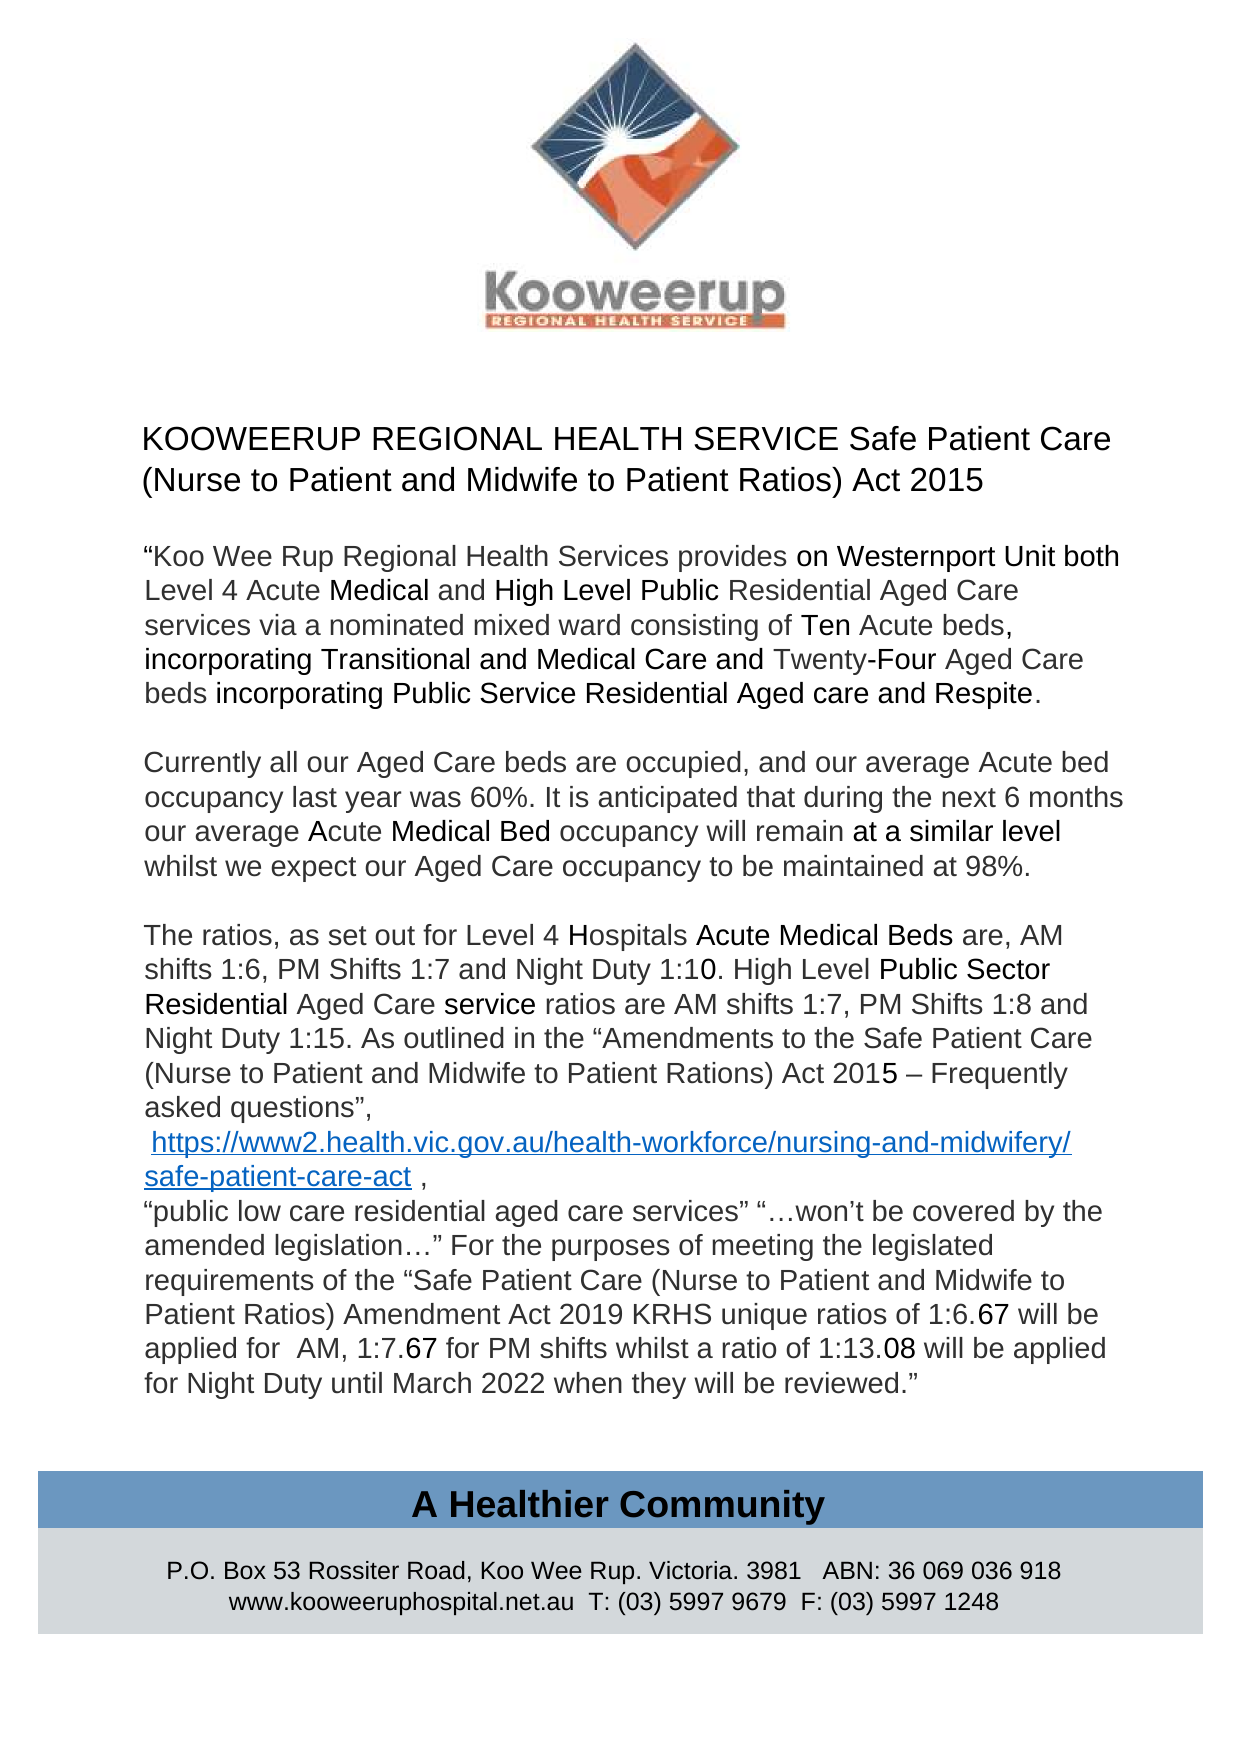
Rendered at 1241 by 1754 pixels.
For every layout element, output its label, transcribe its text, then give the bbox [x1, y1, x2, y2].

text “Koo Wee Rup Regional Health Services provides on Westernport Unit both Level 4 Acute Medical and High Level Public Residential Aged Care services via a nominated mixed ward consisting of Ten Acute beds, incorporating Transitional and Medical Care and Twenty-Four Aged Care beds incorporating Public Service Residential Aged care and Respite. [143, 538, 1126, 710]
table_header A Healthier Community [38, 1471, 1203, 1528]
text Currently all our Aged Care beds are occupied, and our average Acute bed occupancy last year was 60%. It is anticipated that during the next 6 months our average Acute Medical Bed occupancy will remain at a similar level whilst we expect our Aged Care occupancy to be maintained at 98%. [143, 745, 1126, 882]
picture [476, 37, 792, 332]
text https://www2.health.vic.gov.au/health-workforce/nursing-and-midwifery/safe-patient-care-act , [143, 1125, 1126, 1193]
text The ratios, as set out for Level 4 Hospitals Acute Medical Beds are, AM shifts 1:6, PM Shifts 1:7 and Night Duty 1:10. High Level Public Sector Residential Aged Care service ratios are AM shifts 1:7, PM Shifts 1:8 and Night Duty 1:15. As outlined in the “Amendments to the Safe Patient Care (Nurse to Patient and Midwife to Patient Rations) Act 2015 – Frequently asked questions”, [143, 918, 1126, 1124]
text (Nurse to Patient and Midwife to Patient Ratios) Act 2015 [141, 461, 1126, 499]
text “public low care residential aged care services” “…won’t be covered by the amended legislation…” For the purposes of meeting the legislated requirements of the “Safe Patient Care (Nurse to Patient and Midwife to Patient Ratios) Amendment Act 2019 KRHS unique ratios of 1:6.67 will be applied for AM, 1:7.67 for PM shifts whilst a ratio of 1:13.08 will be applied for Night Duty until March 2022 when they will be reviewed.” [143, 1194, 1126, 1399]
table_cell P.O. Box 53 Rossiter Road, Koo Wee Rup. Victoria. 3981 ABN: 36 069 036 918 www.kooweeruphospital.net.au T: (03) 5997 9679 F: (03) 5997 1248 [38, 1528, 1203, 1634]
text KOOWEERUP REGIONAL HEALTH SERVICE Safe Patient Care [141, 419, 1126, 457]
